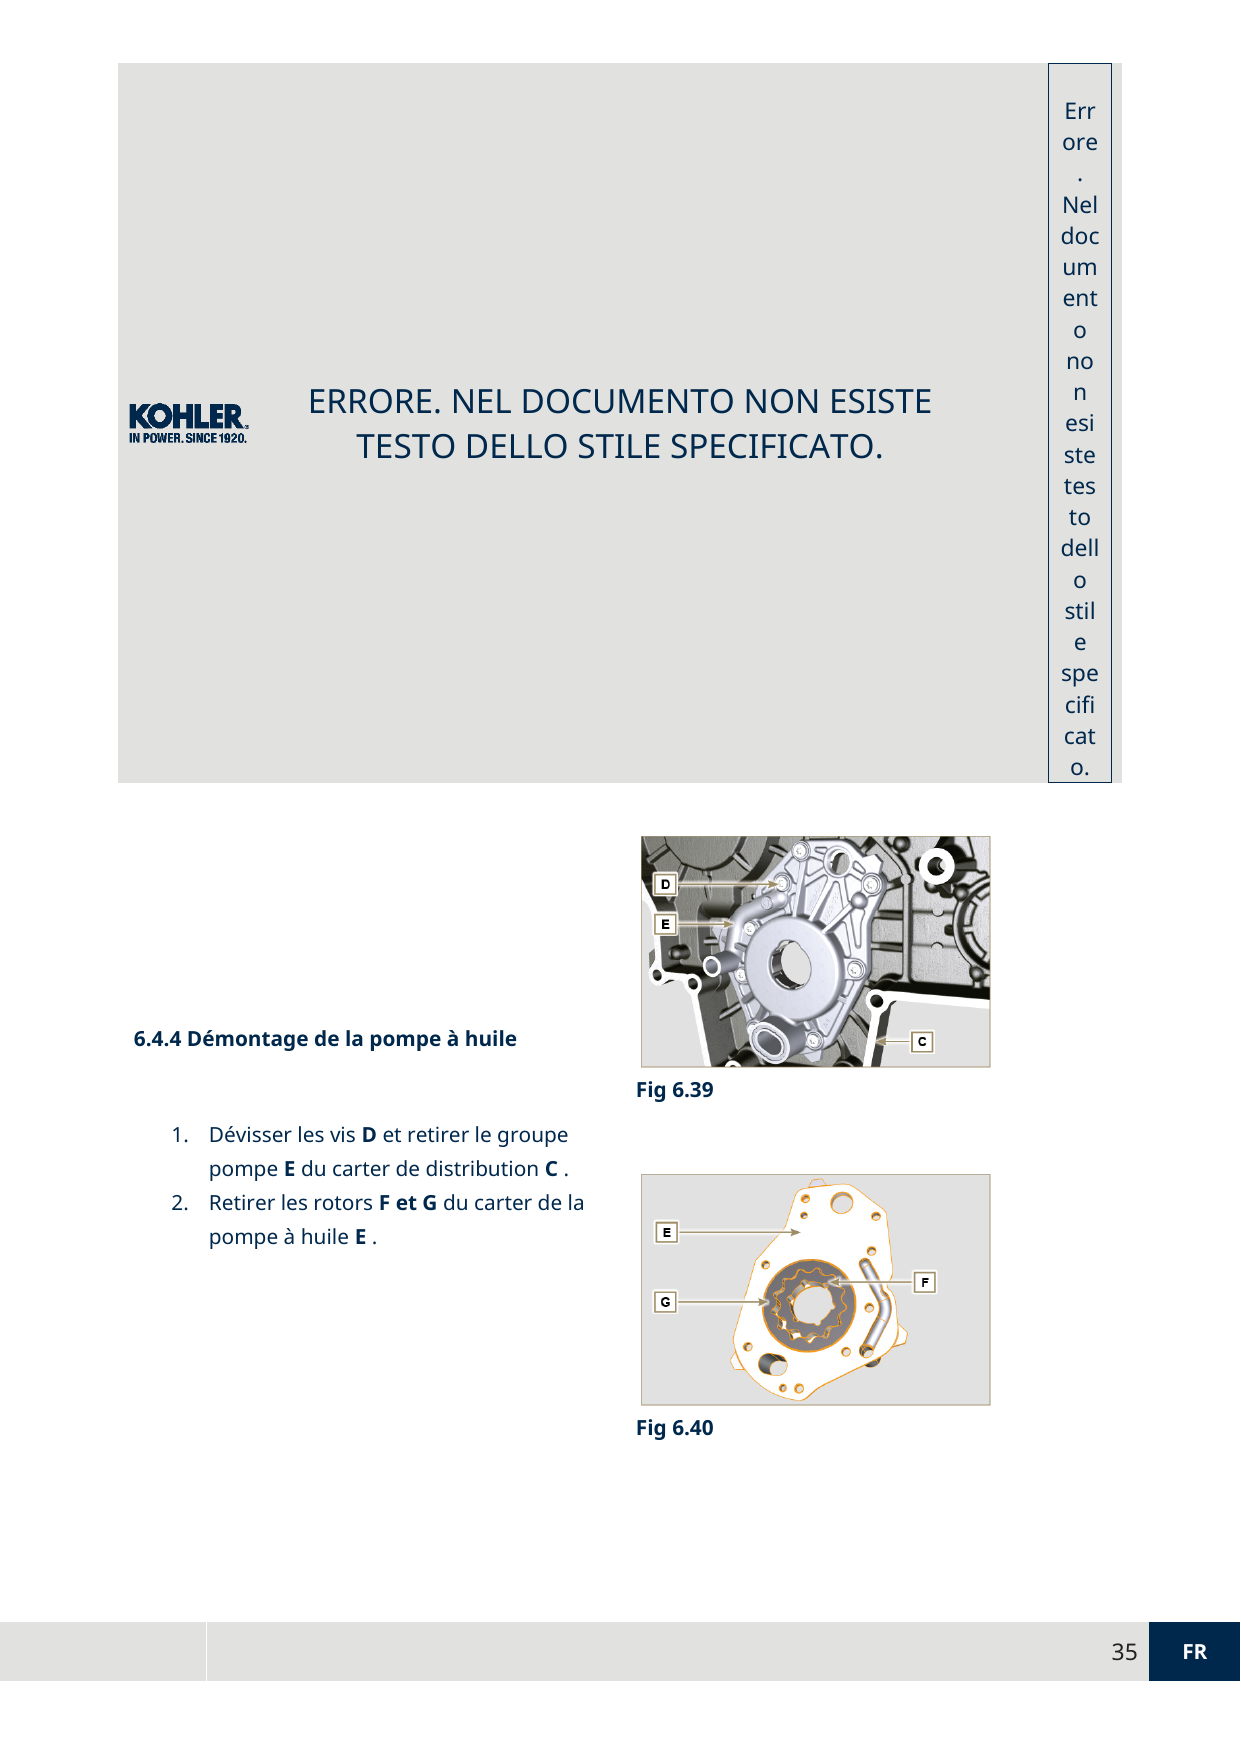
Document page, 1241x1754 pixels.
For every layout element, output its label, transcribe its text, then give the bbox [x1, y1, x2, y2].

picture [129, 403, 249, 443]
picture [635, 1168, 996, 1411]
table_cell Fig 6.39 Fig 6.40 [620, 815, 1122, 1459]
table_cell 6.4.4 Démontage de la pompe à huile Dévisser les vis D et retirer le groupe pompe E du carter de distribution C . Retirer les rotors F et G du carter de la pompe à huile E . [118, 815, 620, 1459]
picture [635, 830, 996, 1073]
